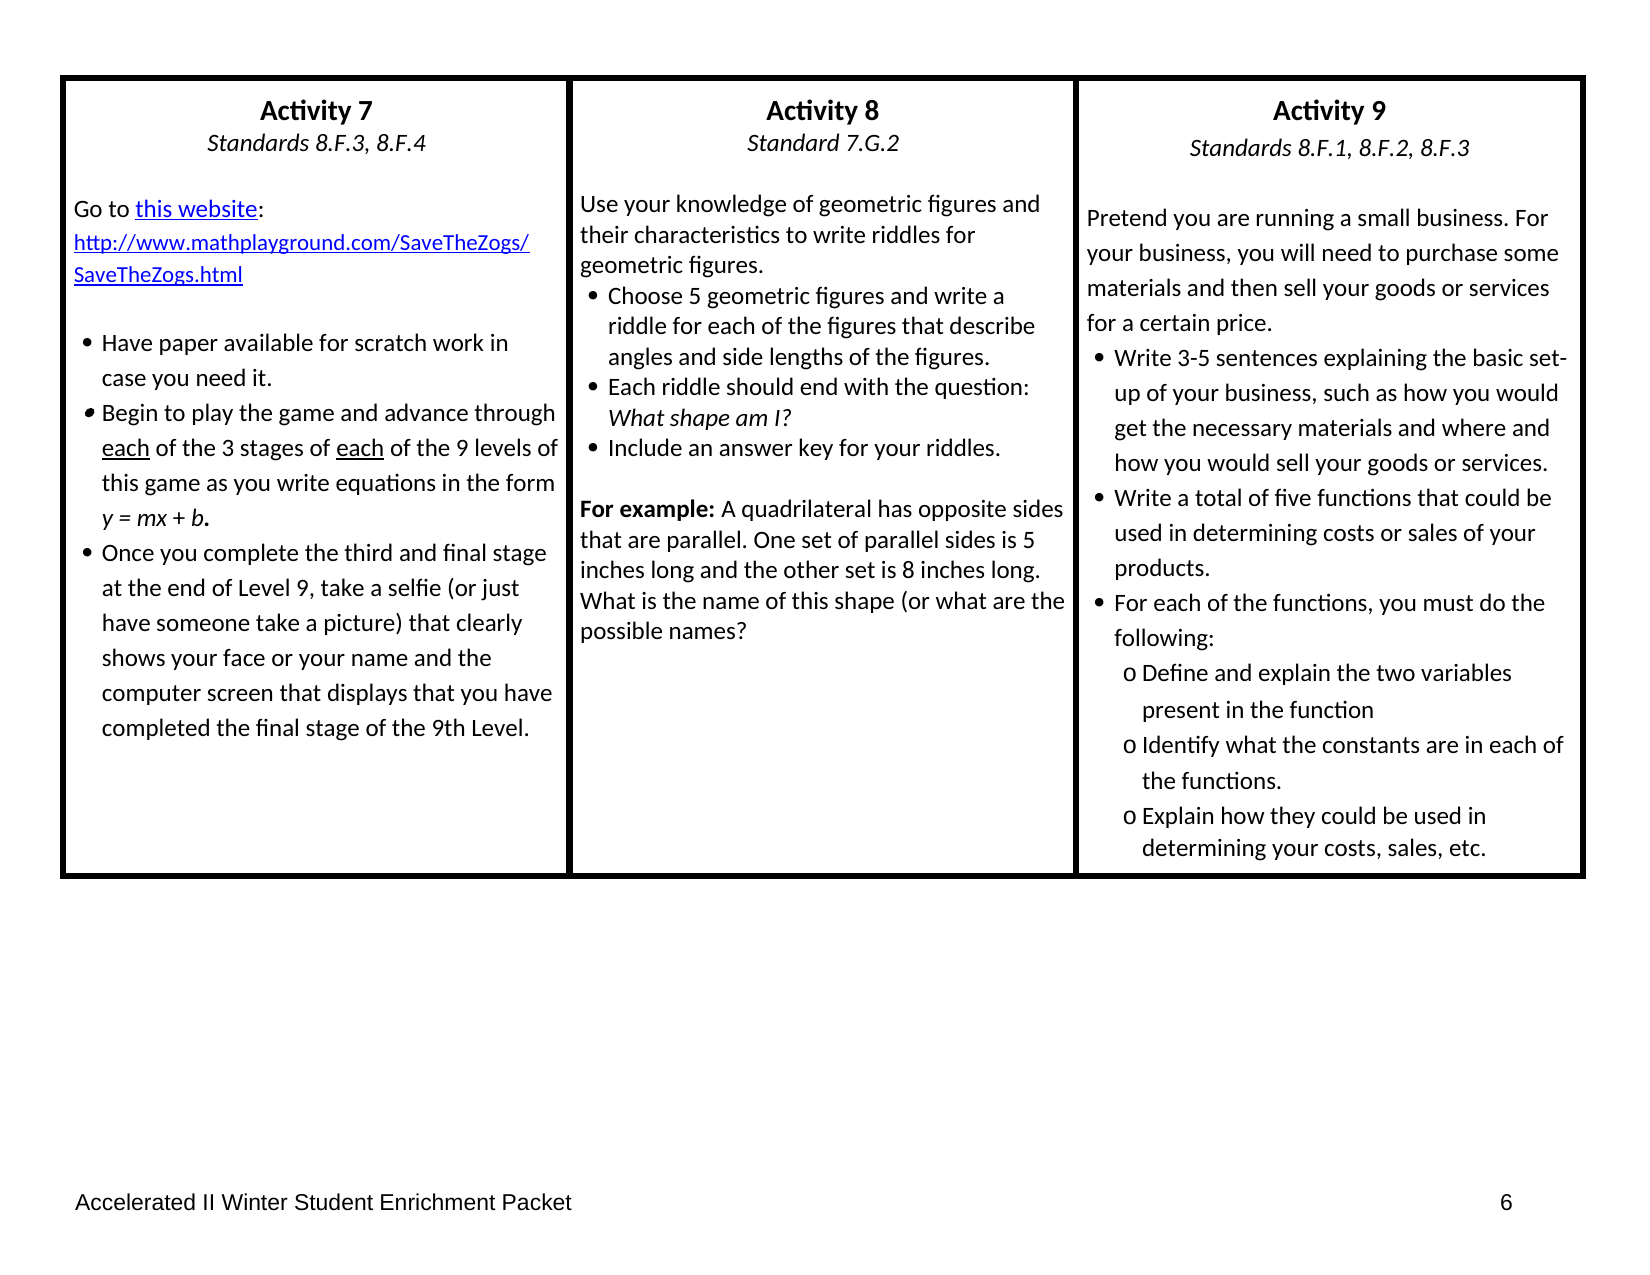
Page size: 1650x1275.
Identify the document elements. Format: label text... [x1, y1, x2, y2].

table_header Activity 8 Standard 7.G.2 Use your knowledge of geometric figures and their characteristics to write riddles for geometric figures. Choose 5 geometric figures and write a riddle for each of the figures that describe angles and side lengths of the figures. Each riddle should end with the question: What shape am I? Include an answer key for your riddles. For example: A quadrilateral has opposite sides that are parallel. One set of parallel sides is 5 inches long and the other set is 8 inches long. What is the name of this shape (or what are the possible names? [573, 81, 1073, 873]
table_header Activity 9 Standards 8.F.1, 8.F.2, 8.F.3 Pretend you are running a small business. For your business, you will need to purchase some materials and then sell your goods or services for a certain price. Write 3-5 sentences explaining the basic set-up of your business, such as how you would get the necessary materials and where and how you would sell your goods or services. Write a total of five functions that could be used in determining costs or sales of your products. For each of the functions, you must do the following: Define and explain the two variables present in the function Identify what the constants are in each of the functions. Explain how they could be used in determining your costs, sales, etc. [1079, 81, 1580, 873]
table_header Activity 7 Standards 8.F.3, 8.F.4 Go to this website: http://www.mathplayground.com/SaveTheZogs/ SaveTheZogs.html Have paper available for scratch work in case you need it. Begin to play the game and advance through each of the 3 stages of each of the 9 levels of this game as you write equations in the form y = mx + b. Once you complete the third and final stage at the end of Level 9, take a selfie (or just have someone take a picture) that clearly shows your face or your name and the computer screen that displays that you have completed the final stage of the 9th Level. [66, 81, 566, 873]
